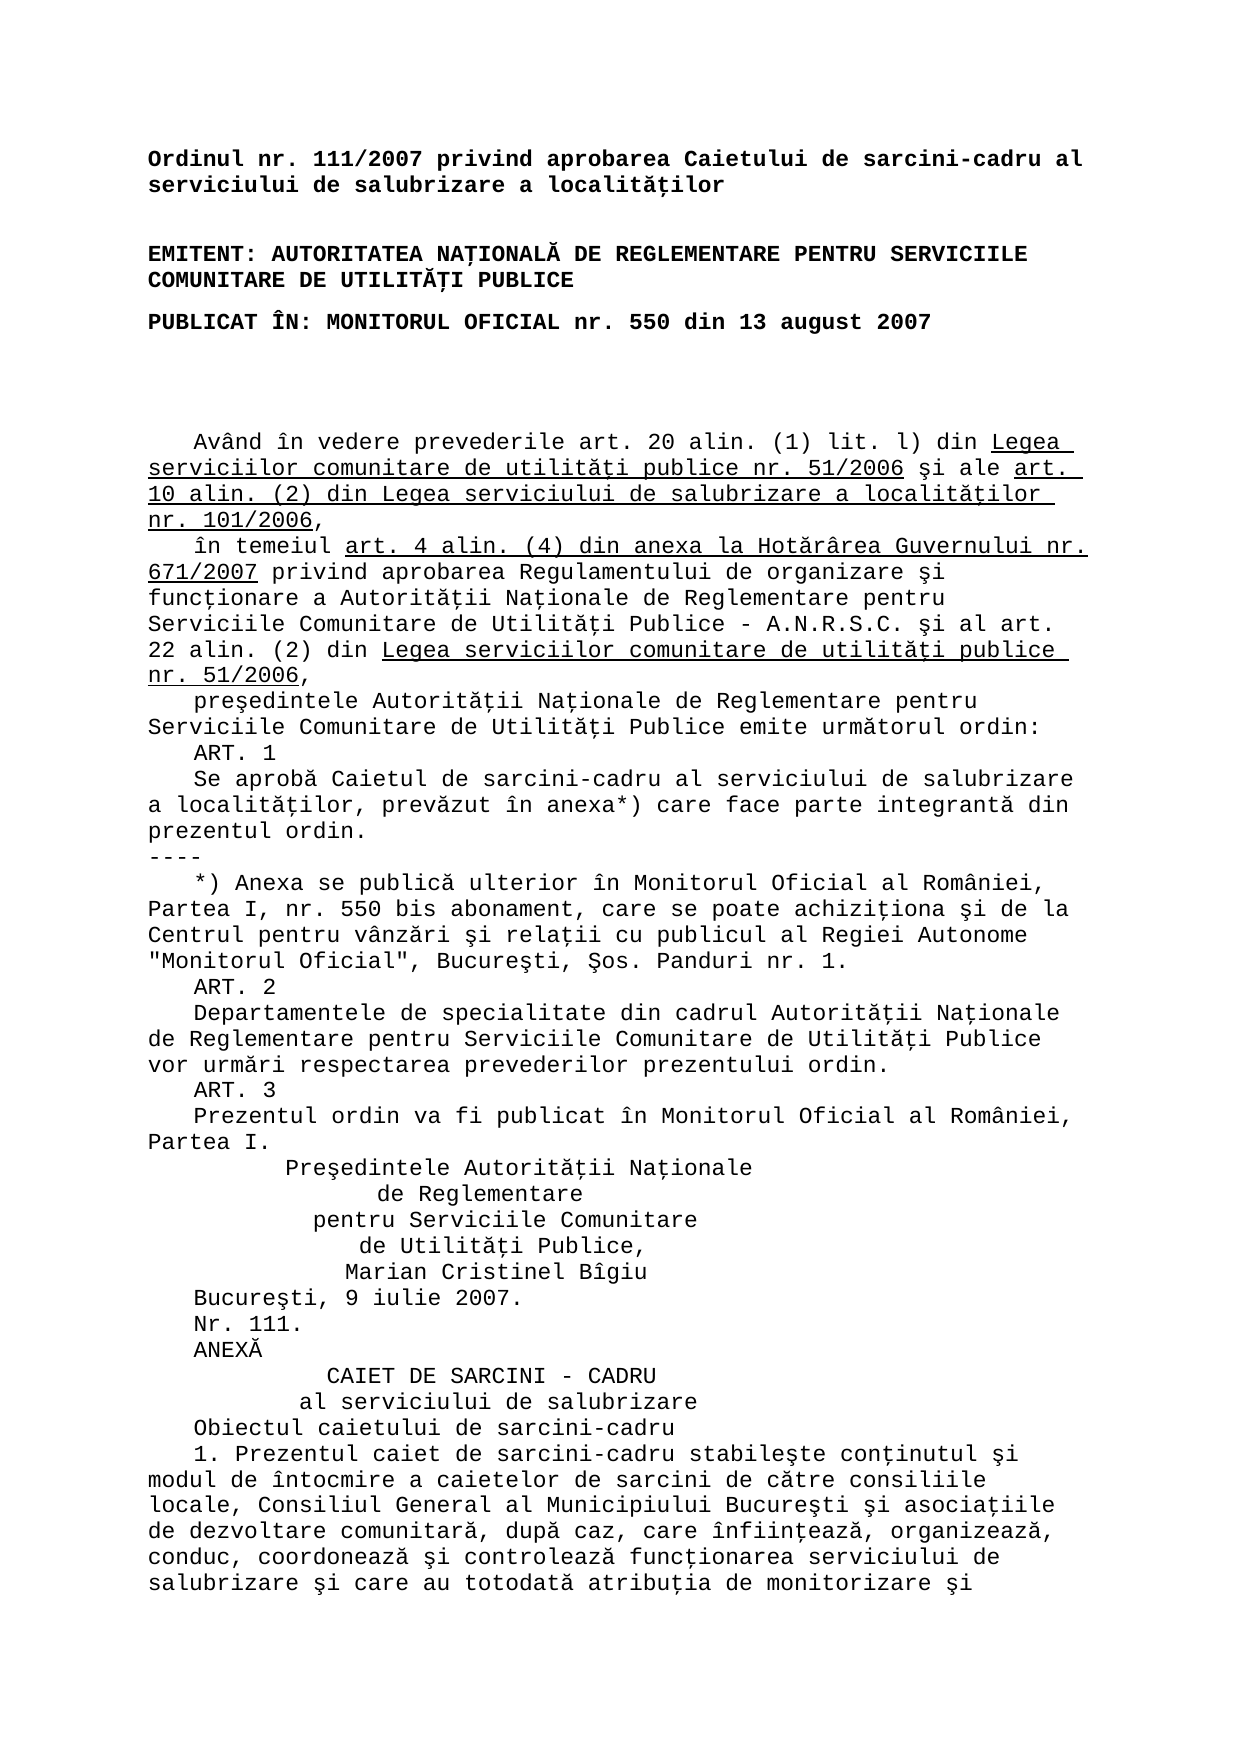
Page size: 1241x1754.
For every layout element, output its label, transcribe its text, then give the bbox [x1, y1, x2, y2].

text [148, 398, 1093, 1598]
text Ordinul nr. 111/2007 privind aprobarea Caietului de sarcini-cadru al serviciului de salubrizare a localităţilor EMITENT: AUTORITATEA NAŢIONALĂ DE REGLEMENTARE PENTRU SERVICIILE COMUNITARE DE UTILITĂŢI PUBLICE PUBLICAT ÎN: MONITORUL OFICIAL nr. 550 din 13 august 2007 [148, 148, 1093, 338]
